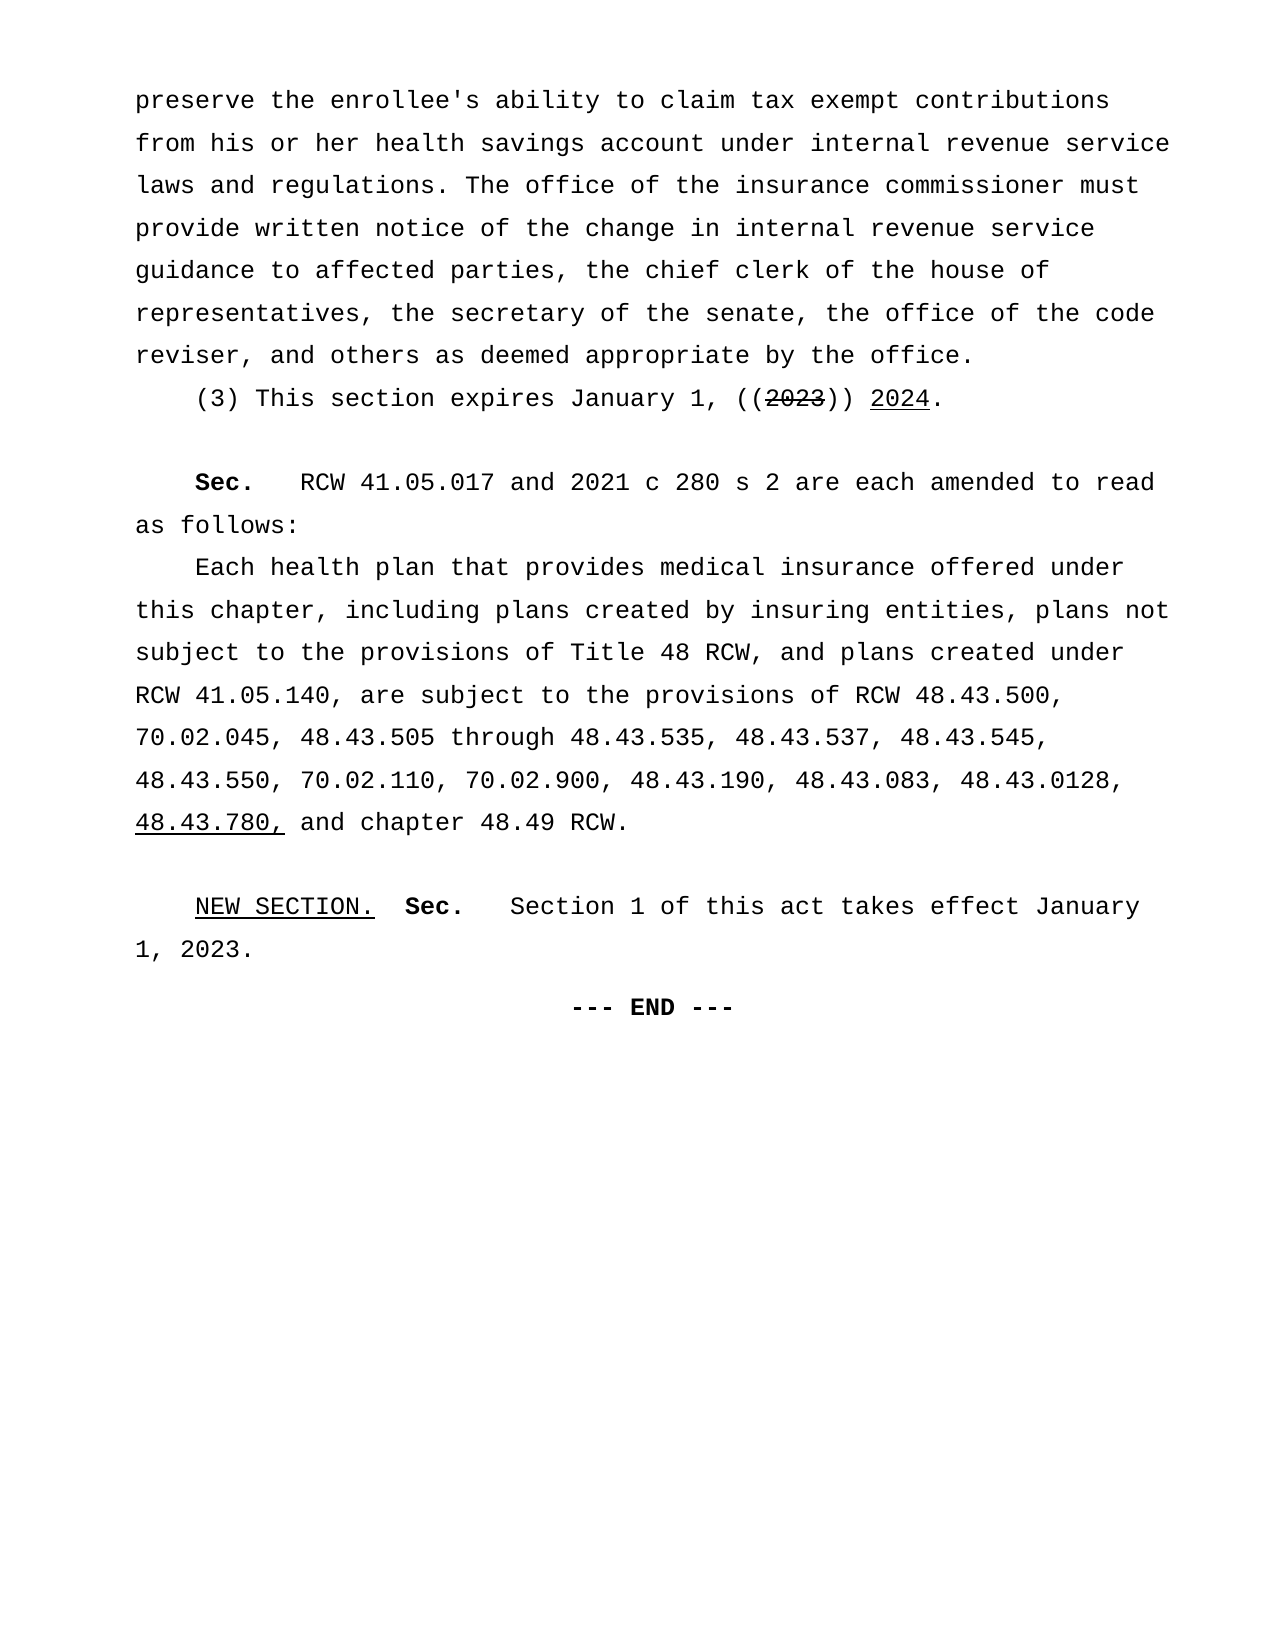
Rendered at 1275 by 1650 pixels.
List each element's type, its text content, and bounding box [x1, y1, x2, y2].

text NEW SECTION. Sec. Section 1 of this act takes effect January 1, 2023. [135, 881, 1170, 966]
text Sec. RCW 41.05.017 and 2021 c 280 s 2 are each amended to read as follows: [135, 457, 1170, 542]
text (3) This section expires January 1, ((2023)) 2024. [135, 372, 1170, 415]
text --- END --- [135, 994, 1170, 1022]
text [135, 75, 1170, 372]
text Each health plan that provides medical insurance offered under this chapter, including plans created by insuring entities, plans not subject to the provisions of Title 48 RCW, and plans created under RCW 41.05.140, are subject to the provisions of RCW 48.43.500, 70.02.045, 48.43.505 through 48.43.535, 48.43.537, 48.43.545, 48.43.550, 70.02.110, 70.02.900, 48.43.190, 48.43.083, 48.43.0128, 48.43.780, and chapter 48.49 RCW. [135, 542, 1170, 839]
